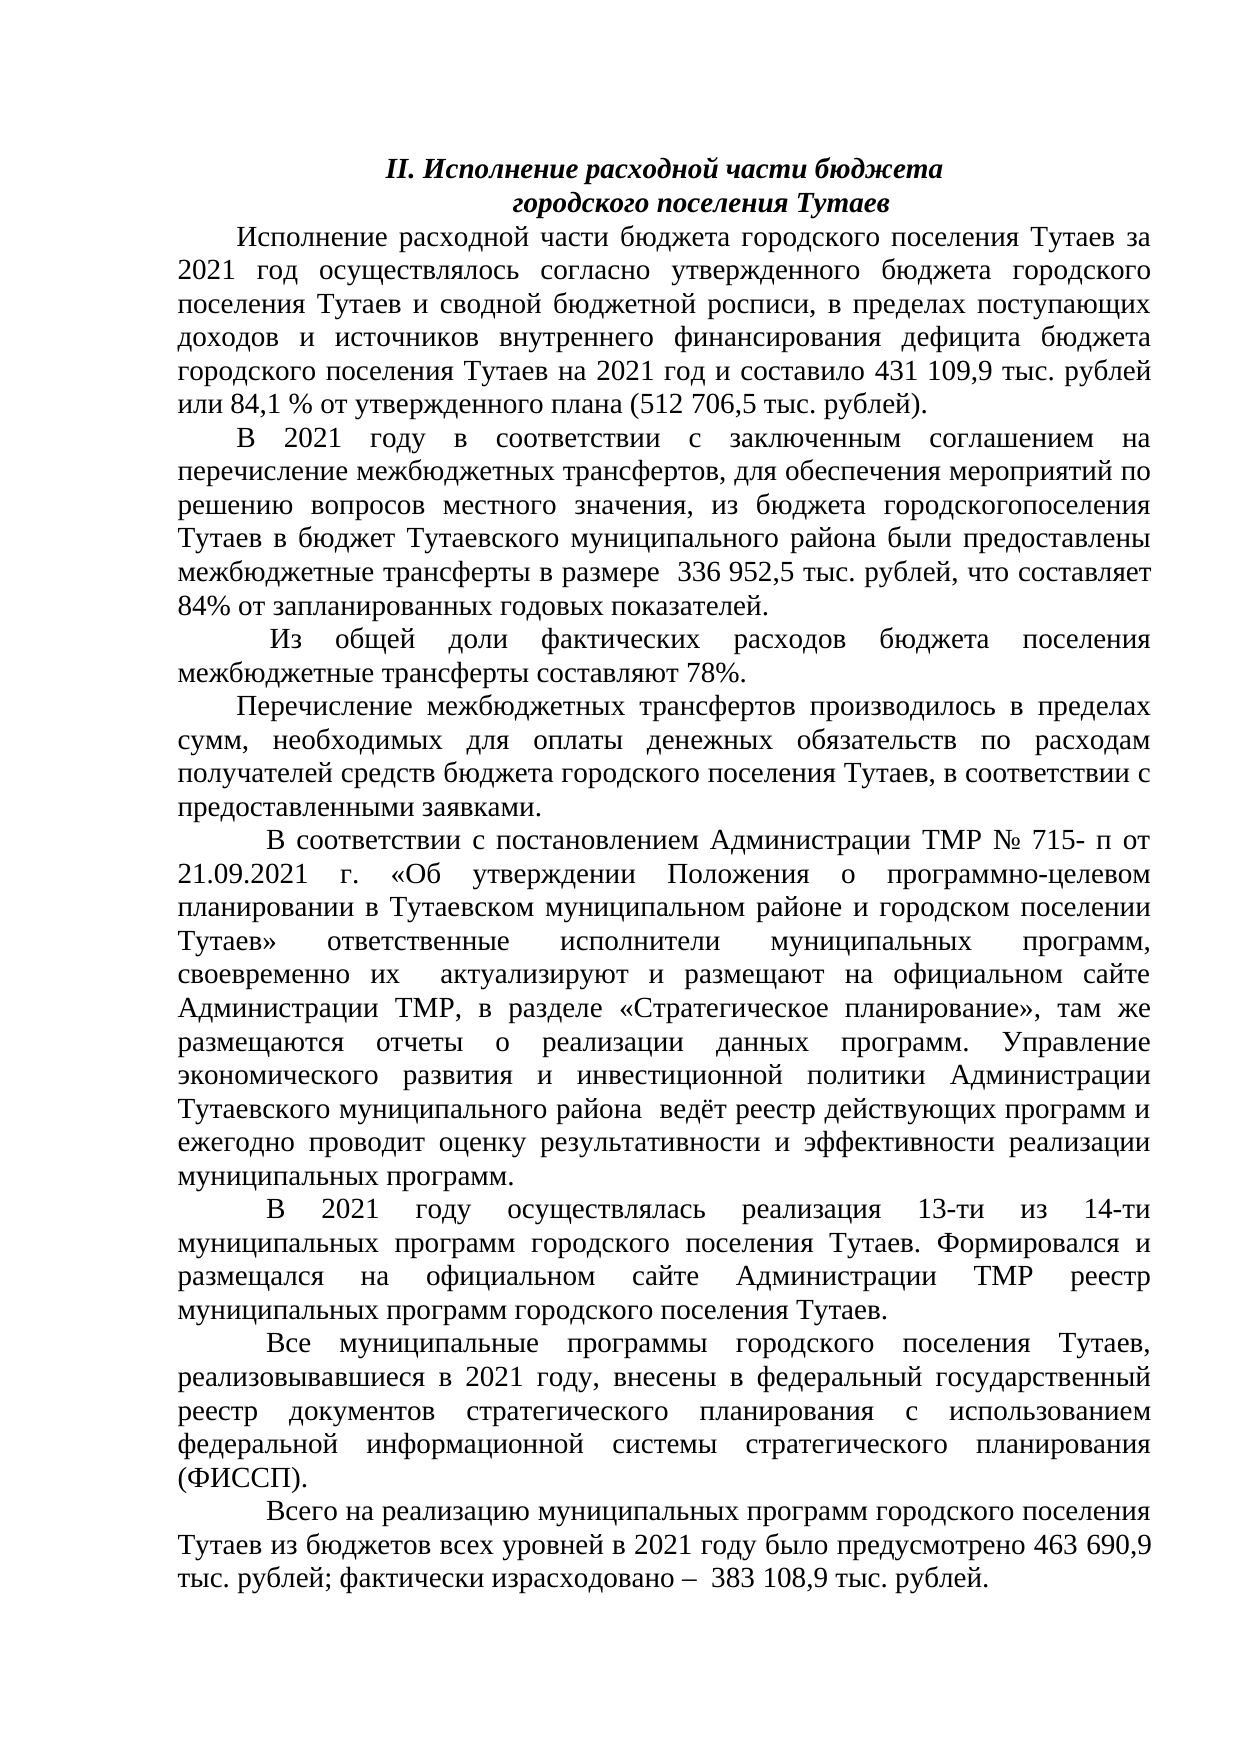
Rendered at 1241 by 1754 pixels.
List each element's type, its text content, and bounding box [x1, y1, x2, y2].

text Из общей доли фактических расходов бюджета поселения межбюджетные трансферты составляют 78%. [177, 621, 1152, 688]
text В 2021 году осуществлялась реализация 13-ти из 14-ти муниципальных программ городского поселения Тутаев. Формировался и размещался на официальном сайте Администрации ТМР реестр муниципальных программ городского поселения Тутаев. [177, 1191, 1152, 1326]
text В соответствии с постановлением Администрации ТМР № 715- п от 21.09.2021 г. «Об утверждении Положения о программно-целевом планировании в Тутаевском муниципальном районе и городском поселении Тутаев» ответственные исполнители муниципальных программ, своевременно их актуализируют и размещают на официальном сайте Администрации ТМР, в разделе «Стратегическое планирование», там же размещаются отчеты о реализации данных программ. Управление экономического развития и инвестиционной политики Администрации Тутаевского муниципального района ведёт реестр действующих программ и ежегодно проводит оценку результативности и эффективности реализации муниципальных программ. [177, 822, 1152, 1191]
text В 2021 году в соответствии с заключенным соглашением на перечисление межбюджетных трансфертов, для обеспечения мероприятий по решению вопросов местного значения, из бюджета городскогопоселения Тутаев в бюджет Тутаевского муниципального района были предоставлены межбюджетные трансферты в размере 336 952,5 тыс. рублей, что составляет 84% от запланированных годовых показателей. [177, 420, 1152, 621]
text городского поселения Тутаев [177, 185, 1152, 219]
text Перечисление межбюджетных трансфертов производилось в пределах сумм, необходимых для оплаты денежных обязательств по расходам получателей средств бюджета городского поселения Тутаев, в соответствии с предоставленными заявками. [177, 688, 1152, 822]
text Исполнение расходной части бюджета городского поселения Тутаев за 2021 год осуществлялось согласно утвержденного бюджета городского поселения Тутаев и сводной бюджетной росписи, в пределах поступающих доходов и источников внутреннего финансирования дефицита бюджета городского поселения Тутаев на 2021 год и составило 431 109,9 тыс. рублей или 84,1 % от утвержденного плана (512 706,5 тыс. рублей). [177, 219, 1152, 420]
text Всего на реализацию муниципальных программ городского поселения Тутаев из бюджетов всех уровней в 2021 году было предусмотрено 463 690,9 тыс. рублей; фактически израсходовано – 383 108,9 тыс. рублей. [177, 1493, 1152, 1594]
text II. Исполнение расходной части бюджета [177, 152, 1152, 185]
text Все муниципальные программы городского поселения Тутаев, реализовывавшиеся в 2021 году, внесены в федеральный государственный реестр документов стратегического планирования с использованием федеральной информационной системы стратегического планирования (ФИССП). [177, 1326, 1152, 1493]
